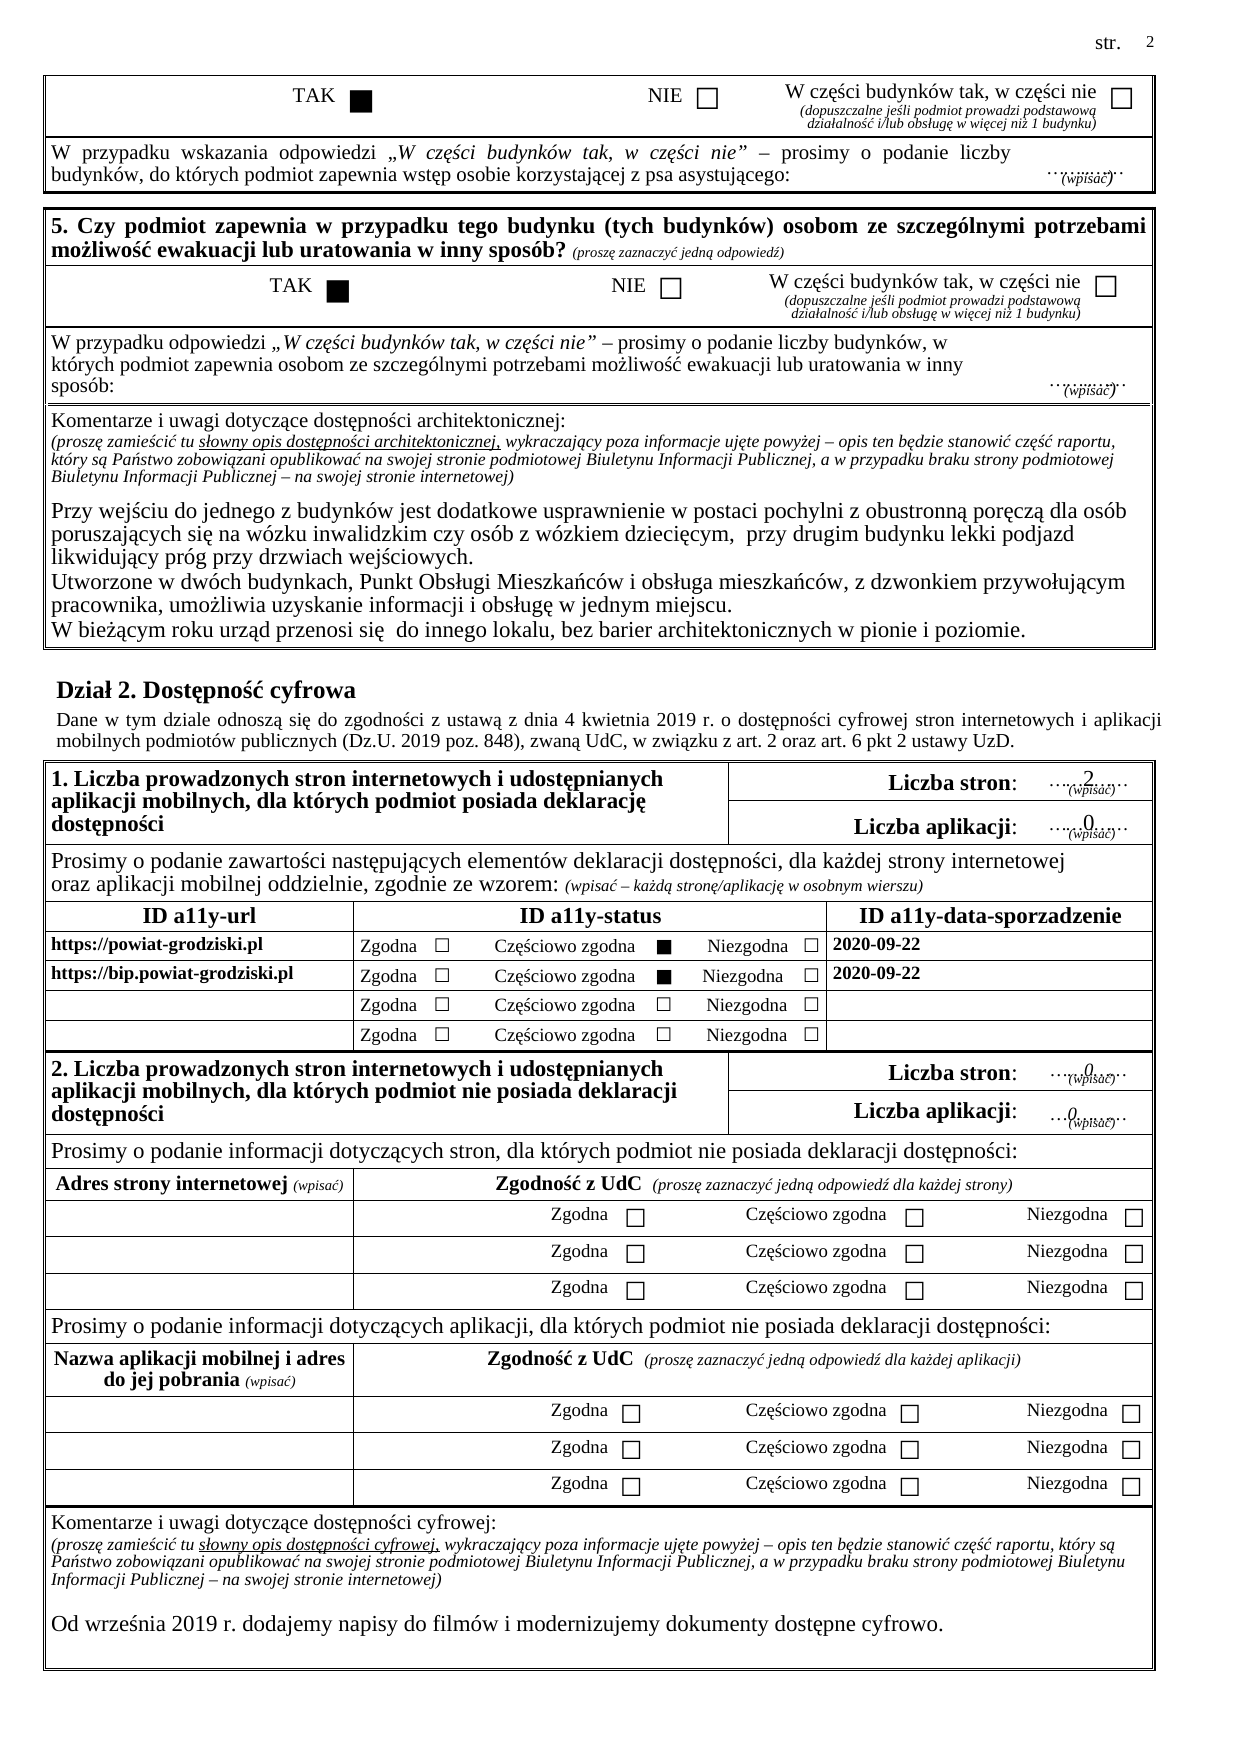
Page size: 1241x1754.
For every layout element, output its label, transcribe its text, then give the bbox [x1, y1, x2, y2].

table_cell NIE [381, 266, 652, 326]
table_cell W przypadku odpowiedzi „W części budynków tak, w części nie” – prosimy o podanie liczby budynków, w których podmiot zapewnia osobom ze szczególnymi potrzebami możliwość ewakuacji lub uratowania w inny sposób: [46, 328, 1022, 402]
text Dział 2. Dostępność cyfrowa [56, 675, 1165, 704]
table_cell [827, 1021, 1152, 1049]
table_cell Niezgodna [936, 1433, 1114, 1468]
table_cell Zgodna [354, 1237, 614, 1272]
table_cell W części budynków tak, w części nie (dopuszczalne jeśli podmiot prowadzi podstawową działalność i/lub obsługę w więcej niż 1 budynku) [721, 266, 1087, 326]
table_cell TAK [46, 266, 318, 326]
table_cell Zgodna [354, 1433, 614, 1468]
table_cell ☐ [614, 1397, 657, 1432]
table_cell https://powiat-grodziski.pl [46, 932, 353, 960]
table_cell ☐ [614, 1201, 657, 1236]
table_cell Prosimy o podanie zawartości następujących elementów deklaracji dostępności, dla każdej strony internetowej oraz aplikacji mobilnej oddzielnie, zgodnie ze wzorem: (wpisać – każdą stronę/aplikację w osobnym wierszu) [46, 845, 1152, 901]
table_cell ……..…… (wpisać) [1022, 328, 1152, 402]
table_cell 2020-09-22 [827, 961, 1152, 989]
table_cell Prosimy o podanie informacji dotyczących aplikacji, dla których podmiot nie posiada deklaracji dostępności: [46, 1310, 1152, 1343]
table_cell Niezgodna [936, 1274, 1114, 1309]
table_cell ……0…… (wpisać) [1023, 801, 1152, 844]
table_cell Zgodna ☐ Częściowo zgodna ☐ Niezgodna ☐ [354, 991, 826, 1019]
table_cell 2020-09-22 [827, 932, 1152, 960]
table_cell [46, 1397, 353, 1432]
table_cell https://bip.powiat-grodziski.pl [46, 961, 353, 989]
table_cell ☐ [614, 1274, 657, 1309]
table_cell ☐ [614, 1237, 657, 1272]
table_cell Niezgodna [936, 1237, 1114, 1272]
table_cell ☐ [1114, 1433, 1152, 1468]
table_cell ID a11y-url [46, 902, 353, 931]
table_header Liczba stron: [729, 763, 1023, 800]
table_cell ☐ [652, 266, 721, 326]
table_cell Niezgodna [936, 1470, 1114, 1505]
table_cell ……0…… (wpisać) [1023, 1053, 1152, 1090]
table_cell Zgodność z UdC (proszę zaznaczyć jedną odpowiedź dla każdej aplikacji) [354, 1344, 1152, 1396]
table_cell ■ [341, 76, 392, 136]
table_cell ☐ [893, 1237, 936, 1272]
table_cell NIE [392, 76, 688, 136]
table_cell ☐ [1087, 266, 1152, 326]
table_cell ☐ [688, 76, 739, 136]
table_cell [46, 1201, 353, 1236]
table_cell ☐ [1114, 1237, 1152, 1272]
table_cell Zgodna ☐ Częściowo zgodna ■ Niezgodna ☐ [354, 932, 826, 960]
text Dane w tym dziale odnoszą się do zgodności z ustawą z dnia 4 kwietnia 2019 r. o dostępności cyfrowej stron internetowych i aplikacji mobilnych podmiotów publicznych (Dz.U. 2019 poz. 848), zwaną UdC, w związku z art. 2 oraz art. 6 pkt 2 ustawy UzD. [56, 710, 1165, 751]
table_cell W części budynków tak, w części nie (dopuszczalne jeśli podmiot prowadzi podstawową działalność i/lub obsługę w więcej niż 1 budynku) [739, 76, 1102, 136]
table_cell ID a11y-data-sporzadzenie [827, 902, 1152, 931]
table_cell ☐ [893, 1470, 936, 1505]
table_cell ☐ [1103, 76, 1152, 136]
table_cell ☐ [893, 1397, 936, 1432]
table_cell W przypadku wskazania odpowiedzi „W części budynków tak, w części nie” – prosimy o podanie liczby budynków, do których podmiot zapewnia wstęp osobie korzystającej z psa asystującego: [46, 138, 1017, 191]
table_cell Częściowo zgodna [657, 1433, 892, 1468]
table_cell Częściowo zgodna [657, 1237, 892, 1272]
table_cell Zgodna [354, 1274, 614, 1309]
table_header 1. Liczba prowadzonych stron internetowych i udostępnianych aplikacji mobilnych, dla których podmiot posiada deklarację dostępności [46, 763, 728, 844]
table_cell Komentarze i uwagi dotyczące dostępności cyfrowej: (proszę zamieścić tu słowny opis dostępności cyfrowej, wykraczający poza informacje ujęte powyżej – opis ten będzie stanowić część raportu, który są Państwo zobowiązani opublikować na swojej stronie podmiotowej Biuletynu Informacji Publicznej, a w przypadku braku strony podmiotowej Biuletynu Informacji Publicznej – na swojej stronie internetowej) Od września 2019 r. dodajemy napisy do filmów i modernizujemy dokumenty dostępne cyfrowo. [46, 1508, 1152, 1668]
table_cell Zgodna [354, 1470, 614, 1505]
table_cell Niezgodna [936, 1397, 1114, 1432]
table_cell Zgodna [354, 1397, 614, 1432]
table_cell 2. Liczba prowadzonych stron internetowych i udostępnianych aplikacji mobilnych, dla których podmiot nie posiada deklaracji dostępności [46, 1053, 728, 1134]
table_cell ☐ [1114, 1274, 1152, 1309]
table_cell ■ [318, 266, 381, 326]
table_cell Częściowo zgodna [657, 1470, 892, 1505]
table_cell [46, 1433, 353, 1468]
table_cell ☐ [893, 1433, 936, 1468]
table_header 5. Czy podmiot zapewnia w przypadku tego budynku (tych budynków) osobom ze szczególnymi potrzebami możliwość ewakuacji lub uratowania w inny sposób? (proszę zaznaczyć jedną odpowiedź) [46, 210, 1152, 265]
table_cell ID a11y-status [354, 902, 826, 931]
table_cell Komentarze i uwagi dotyczące dostępności architektonicznej: (proszę zamieścić tu słowny opis dostępności architektonicznej, wykraczający poza informacje ujęte powyżej – opis ten będzie stanowić część raportu, który są Państwo zobowiązani opublikować na swojej stronie podmiotowej Biuletynu Informacji Publicznej, a w przypadku braku strony podmiotowej Biuletynu Informacji Publicznej – na swojej stronie internetowej) Przy wejściu do jednego z budynków jest dodatkowe usprawnienie w postaci pochylni z obustronną poręczą dla osób poruszających się na wózku inwalidzkim czy osób z wózkiem dziecięcym, przy drugim budynku lekki podjazd likwidujący próg przy drzwiach wejściowych. Utworzone w dwóch budynkach, Punkt Obsługi Mieszkańców i obsługa mieszkańców, z dzwonkiem przywołującym pracownika, umożliwia uzyskanie informacji i obsługę w jednym miejscu. W bieżącym roku urząd przenosi się do innego lokalu, bez barier architektonicznych w pionie i poziomie. [46, 403, 1152, 647]
table_cell Niezgodna [936, 1201, 1114, 1236]
table_cell ☐ [614, 1470, 657, 1505]
table_cell Częściowo zgodna [657, 1274, 892, 1309]
table_cell [46, 1470, 353, 1505]
table_cell Prosimy o podanie informacji dotyczących stron, dla których podmiot nie posiada deklaracji dostępności: [46, 1135, 1152, 1168]
table_cell ☐ [614, 1433, 657, 1468]
table_cell Częściowo zgodna [657, 1201, 892, 1236]
table_cell [46, 1274, 353, 1309]
table_cell ☐ [1114, 1470, 1152, 1505]
table_cell ☐ [1114, 1201, 1152, 1236]
table_cell [46, 1021, 353, 1049]
table_cell Zgodna [354, 1201, 614, 1236]
table_cell …0……… (wpisać) [1023, 1091, 1152, 1134]
table_cell ☐ [893, 1201, 936, 1236]
table_cell Zgodna ☐ Częściowo zgodna ■ Niezgodna ☐ [354, 961, 826, 989]
table_cell Zgodność z UdC (proszę zaznaczyć jedną odpowiedź dla każdej strony) [354, 1169, 1152, 1199]
table_cell [827, 991, 1152, 1019]
table_cell [46, 1237, 353, 1272]
table_cell ☐ [893, 1274, 936, 1309]
table_header ……2…… (wpisać) [1023, 763, 1152, 800]
table_cell ☐ [1114, 1397, 1152, 1432]
table_cell Częściowo zgodna [657, 1397, 892, 1432]
table_cell Nazwa aplikacji mobilnej i adres do jej pobrania (wpisać) [46, 1344, 353, 1396]
table_cell Liczba aplikacji: [729, 801, 1023, 844]
table_cell ……..…… (wpisać) [1017, 138, 1152, 191]
table_cell Adres strony internetowej (wpisać) [46, 1169, 353, 1199]
table_cell [46, 991, 353, 1019]
table_cell Liczba aplikacji: [729, 1091, 1023, 1134]
table_cell Liczba stron: [729, 1053, 1023, 1090]
table_cell Zgodna ☐ Częściowo zgodna ☐ Niezgodna ☐ [354, 1021, 826, 1049]
table_cell TAK [46, 76, 341, 136]
